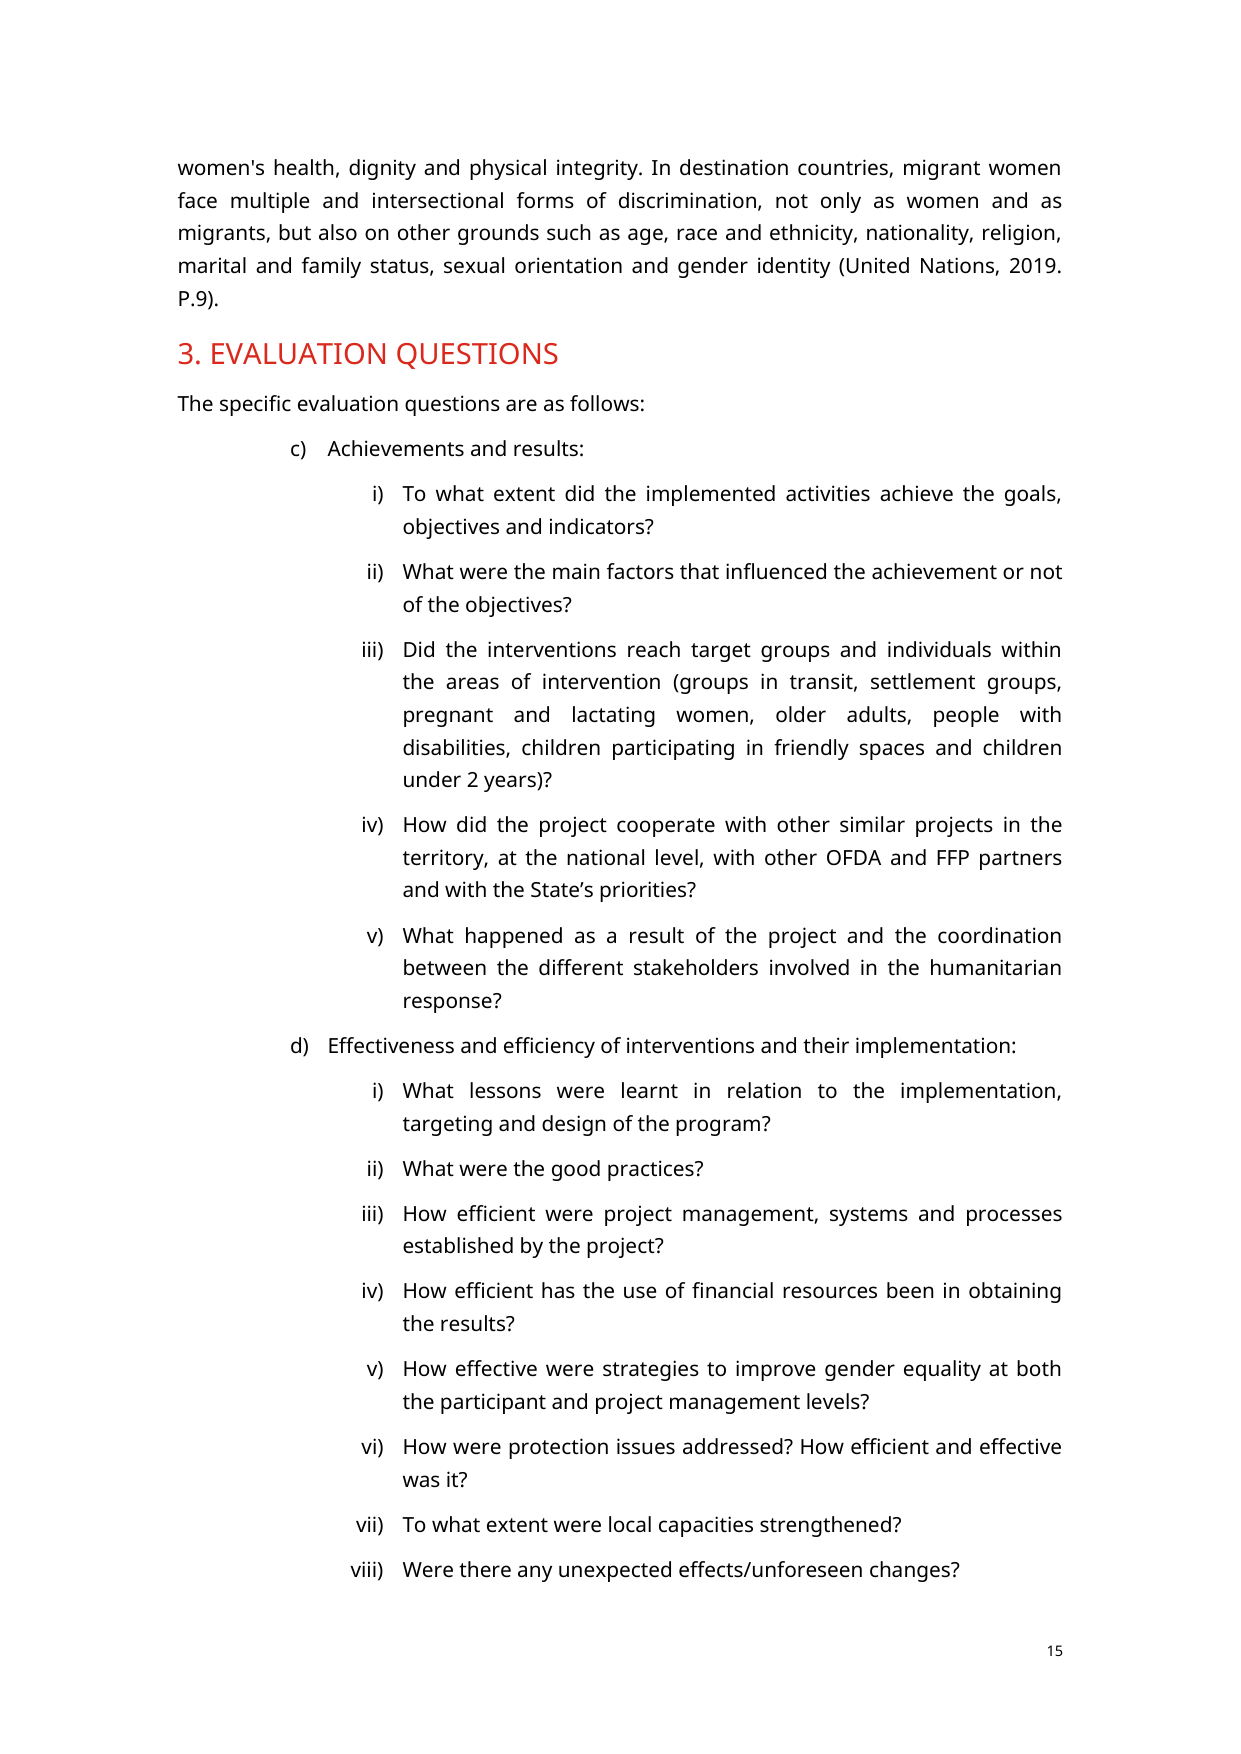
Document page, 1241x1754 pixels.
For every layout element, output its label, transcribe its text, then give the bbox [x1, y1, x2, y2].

list What lessons were learnt in relation to the implementation, targeting and design of the program? [383, 1076, 1063, 1137]
list What were the main factors that influenced the achievement or not of the objectives? [383, 557, 1063, 618]
text The specific evaluation questions are as follows: [177, 389, 1063, 418]
list How did the project cooperate with other similar projects in the territory, at the national level, with other OFDA and FFP partners and with the State’s priorities? [383, 810, 1063, 904]
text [177, 153, 1063, 312]
list Achievements and results: [290, 434, 1063, 463]
list What were the good practices? [383, 1154, 1063, 1182]
list To what extent were local capacities strengthened? [383, 1510, 1063, 1538]
list To what extent did the implemented activities achieve the goals, objectives and indicators? [383, 479, 1063, 541]
subtitle 3. EVALUATION QUESTIONS [177, 333, 1063, 373]
list Did the interventions reach target groups and individuals within the areas of intervention (groups in transit, settlement groups, pregnant and lactating women, older adults, people with disabilities, children participating in friendly spaces and children under 2 years)? [383, 635, 1063, 794]
list Were there any unexpected effects/unforeseen changes? [383, 1555, 1063, 1583]
list How efficient were project management, systems and processes established by the project? [383, 1199, 1063, 1260]
list How effective were strategies to improve gender equality at both the participant and project management levels? [383, 1354, 1063, 1415]
list How efficient has the use of financial resources been in obtaining the results? [383, 1277, 1063, 1338]
list How were protection issues addressed? How efficient and effective was it? [383, 1432, 1063, 1493]
list What happened as a result of the project and the coordination between the different stakeholders involved in the humanitarian response? [383, 921, 1063, 1014]
list Effectiveness and efficiency of interventions and their implementation: [290, 1031, 1063, 1059]
